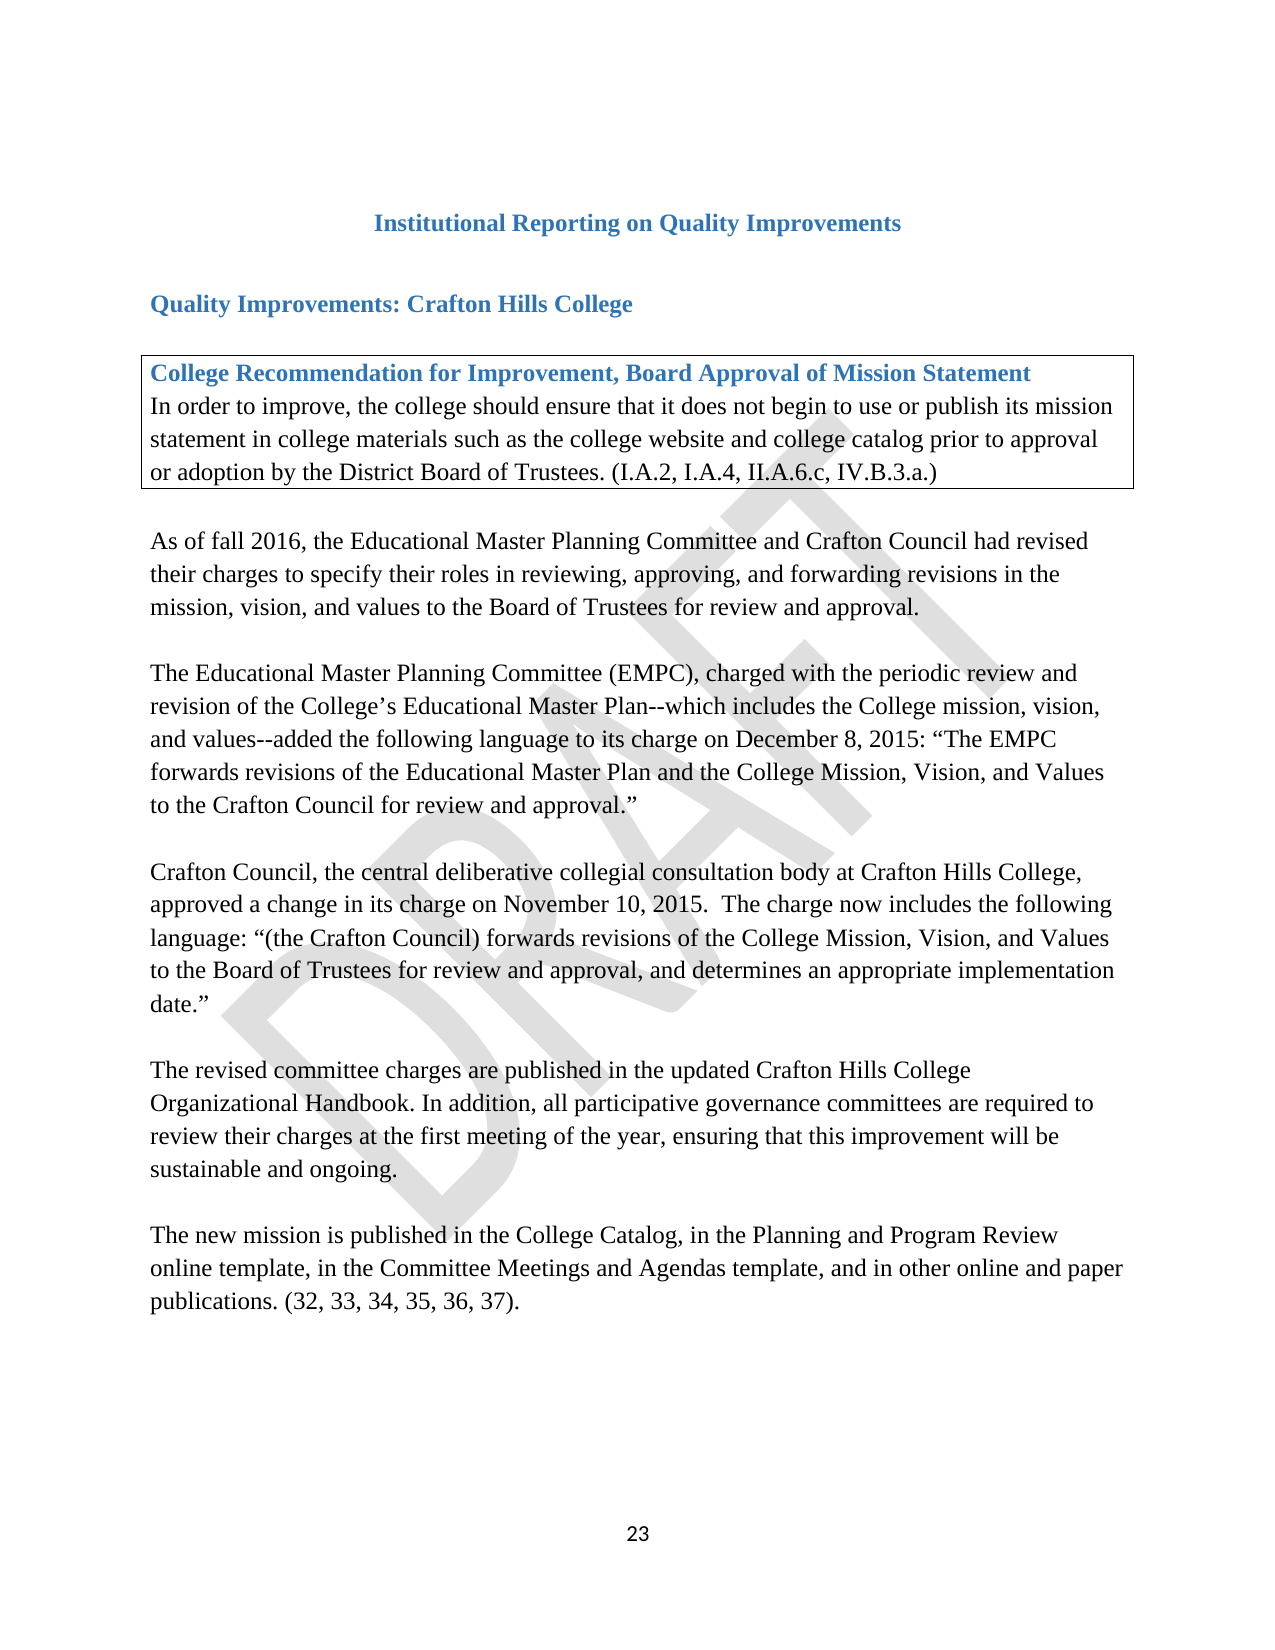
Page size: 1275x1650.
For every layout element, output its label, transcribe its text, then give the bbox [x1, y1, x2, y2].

subtitle College Recommendation for Improvement, Board Approval of Mission Statement [142, 356, 1133, 387]
text The revised committee charges are published in the updated Crafton Hills College Organizational Handbook. In addition, all participative governance committees are required to review their charges at the first meeting of the year, ensuring that this improvement will be sustainable and ongoing. [150, 1055, 1125, 1182]
subtitle Institutional Reporting on Quality Improvements [150, 208, 1125, 237]
text In order to improve, the college should ensure that it does not begin to use or publish its mission statement in college materials such as the college website and college catalog prior to approval or adoption by the District Board of Trustees. (I.A.2, I.A.4, II.A.6.c, IV.B.3.a.) [142, 388, 1133, 488]
text The new mission is published in the College Catalog, in the Planning and Program Review online template, in the Committee Meetings and Agendas template, and in other online and paper publications. (32, 33, 34, 35, 36, 37). [150, 1220, 1125, 1314]
subtitle Quality Improvements: Crafton Hills College [150, 289, 1125, 317]
text As of fall 2016, the Educational Master Planning Committee and Crafton Council had revised their charges to specify their roles in reviewing, approving, and forwarding revisions in the mission, vision, and values to the Board of Trustees for review and approval. [150, 526, 1125, 621]
text Crafton Council, the central deliberative collegial consultation body at Crafton Hills College, approved a change in its charge on November 10, 2015. The charge now includes the following language: “(the Crafton Council) forwards revisions of the College Mission, Vision, and Values to the Board of Trustees for review and approval, and determines an appropriate implementation date.” [150, 857, 1125, 1017]
text The Educational Master Planning Committee (EMPC), charged with the periodic review and revision of the College’s Educational Master Plan--which includes the College mission, vision, and values--added the following language to its charge on December 8, 2015: “The EMPC forwards revisions of the Educational Master Plan and the College Mission, Vision, and Values to the Crafton Council for review and approval.” [150, 658, 1125, 819]
